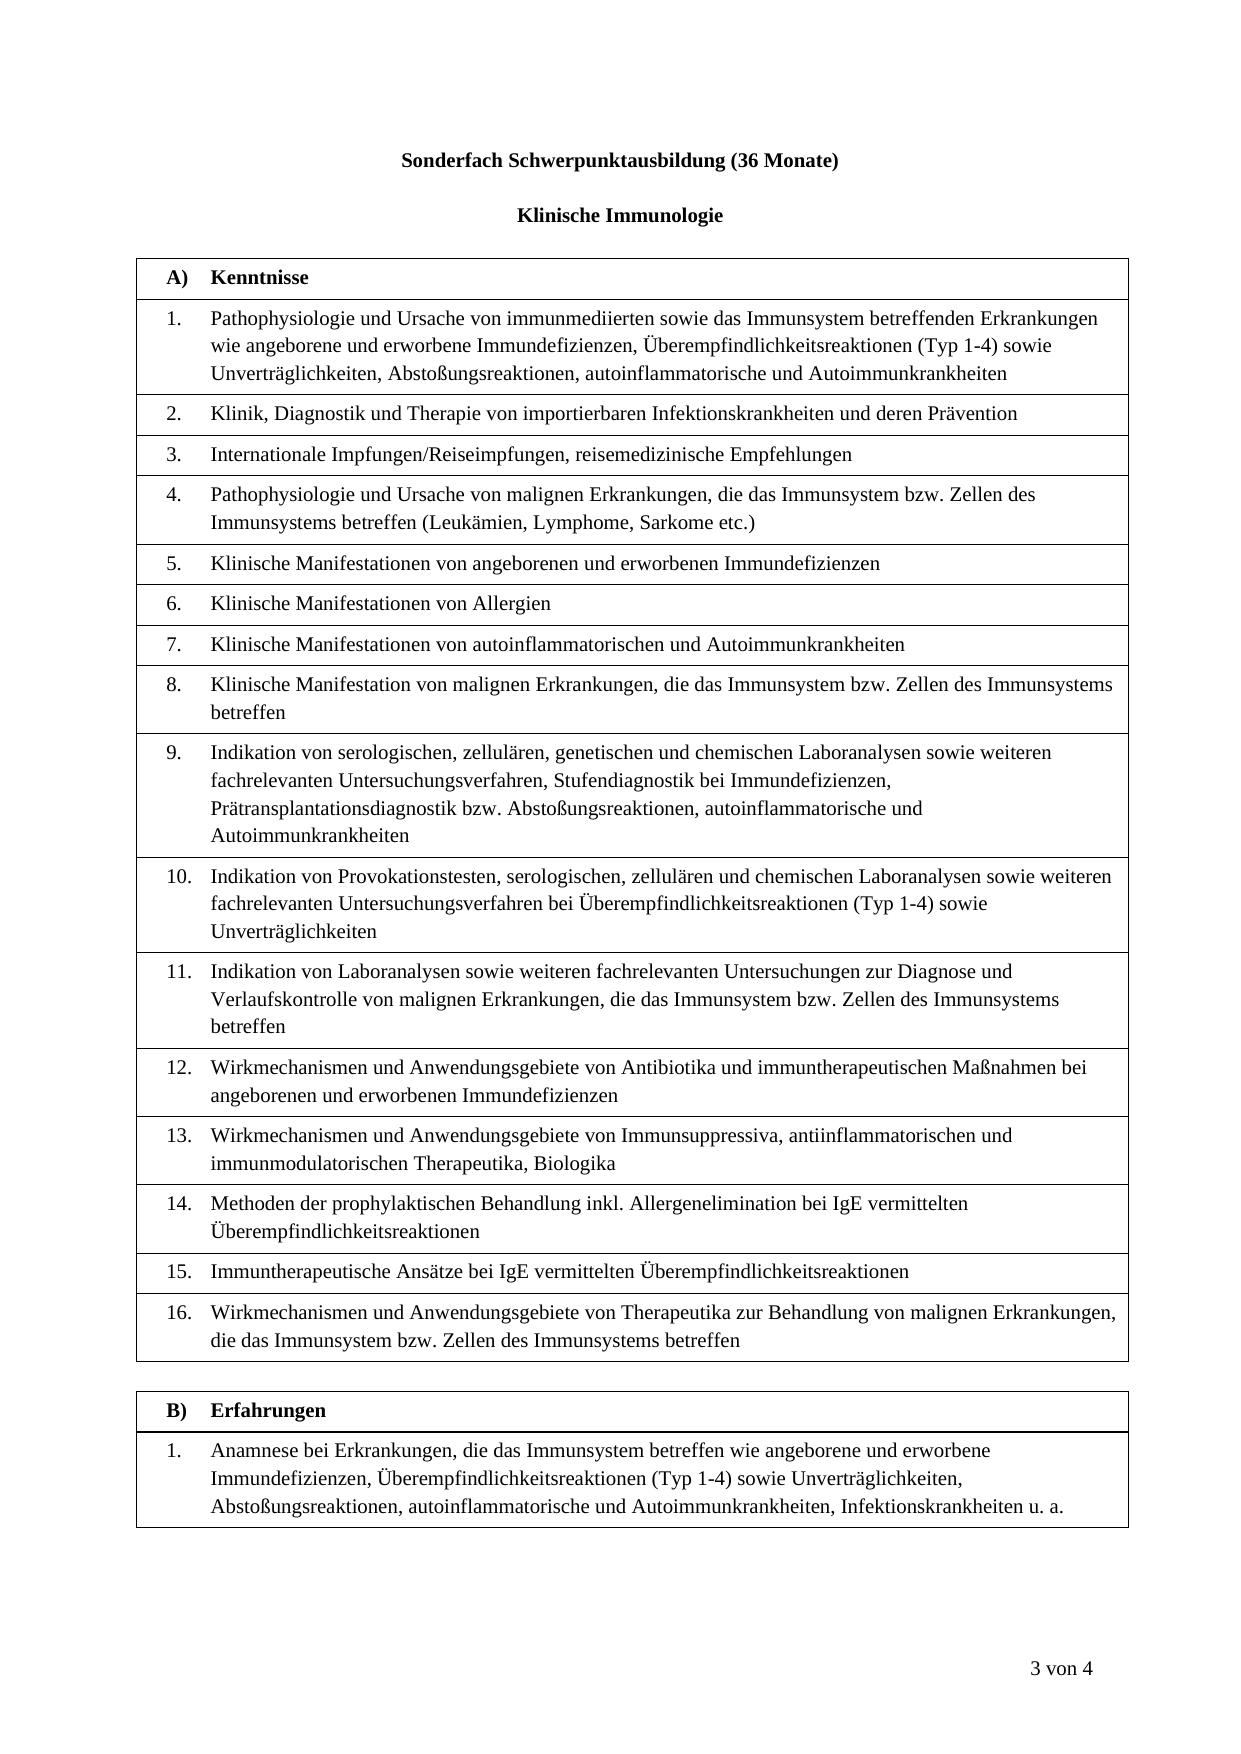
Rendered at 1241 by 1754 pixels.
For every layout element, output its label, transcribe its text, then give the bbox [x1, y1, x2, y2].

table_cell Wirkmechanismen und Anwendungsgebiete von Antibiotika und immuntherapeutischen Maßnahmen bei angeborenen und erworbenen Immundefizienzen [137, 1049, 1128, 1116]
text Sonderfach Schwerpunktausbildung (36 Monate) [148, 148, 1092, 172]
table_header B) Erfahrungen [137, 1392, 1128, 1431]
table_cell Indikation von Laboranalysen sowie weiteren fachrelevanten Untersuchungen zur Diagnose und Verlaufskontrolle von malignen Erkrankungen, die das Immunsystem bzw. Zellen des Immunsystems betreffen [137, 953, 1128, 1048]
table_cell Wirkmechanismen und Anwendungsgebiete von Immunsuppressiva, antiinflammatorischen und immunmodulatorischen Therapeutika, Biologika [137, 1117, 1128, 1184]
table_cell Wirkmechanismen und Anwendungsgebiete von Therapeutika zur Behandlung von malignen Erkrankungen, die das Immunsystem bzw. Zellen des Immunsystems betreffen [137, 1294, 1128, 1361]
table_cell Pathophysiologie und Ursache von immunmediierten sowie das Immunsystem betreffenden Erkrankungen wie angeborene und erworbene Immundefizienzen, Überempfindlichkeitsreaktionen (Typ 1-4) sowie Unverträglichkeiten, Abstoßungsreaktionen, autoinflammatorische und Autoimmunkrankheiten [137, 300, 1128, 394]
table_cell Klinische Manifestation von malignen Erkrankungen, die das Immunsystem bzw. Zellen des Immunsystems betreffen [137, 666, 1128, 733]
table_header A) Kenntnisse [137, 259, 1128, 299]
table_cell Anamnese bei Erkrankungen, die das Immunsystem betreffen wie angeborene und erworbene Immundefizienzen, Überempfindlichkeitsreaktionen (Typ 1-4) sowie Unverträglichkeiten, Abstoßungsreaktionen, autoinflammatorische und Autoimmunkrankheiten, Infektionskrankheiten u. a. [137, 1433, 1128, 1527]
table_cell Klinik, Diagnostik und Therapie von importierbaren Infektionskrankheiten und deren Prävention [137, 395, 1128, 435]
table_cell Methoden der prophylaktischen Behandlung inkl. Allergenelimination bei IgE vermittelten Überempfindlichkeitsreaktionen [137, 1185, 1128, 1252]
table_cell Indikation von serologischen, zellulären, genetischen und chemischen Laboranalysen sowie weiteren fachrelevanten Untersuchungsverfahren, Stufendiagnostik bei Immundefizienzen, Prätransplantationsdiagnostik bzw. Abstoßungsreaktionen, autoinflammatorische und Autoimmunkrankheiten [137, 734, 1128, 857]
table_cell Indikation von Provokationstesten, serologischen, zellulären und chemischen Laboranalysen sowie weiteren fachrelevanten Untersuchungsverfahren bei Überempfindlichkeitsreaktionen (Typ 1-4) sowie Unverträglichkeiten [137, 858, 1128, 952]
table_cell Internationale Impfungen/Reiseimpfungen, reisemedizinische Empfehlungen [137, 436, 1128, 475]
table_cell Pathophysiologie und Ursache von malignen Erkrankungen, die das Immunsystem bzw. Zellen des Immunsystems betreffen (Leukämien, Lymphome, Sarkome etc.) [137, 476, 1128, 543]
table_cell Immuntherapeutische Ansätze bei IgE vermittelten Überempfindlichkeitsreaktionen [137, 1254, 1128, 1293]
text Klinische Immunologie [148, 203, 1092, 227]
table_cell Klinische Manifestationen von Allergien [137, 585, 1128, 624]
table_cell Klinische Manifestationen von angeborenen und erworbenen Immundefizienzen [137, 545, 1128, 584]
table_cell Klinische Manifestationen von autoinflammatorischen und Autoimmunkrankheiten [137, 626, 1128, 665]
